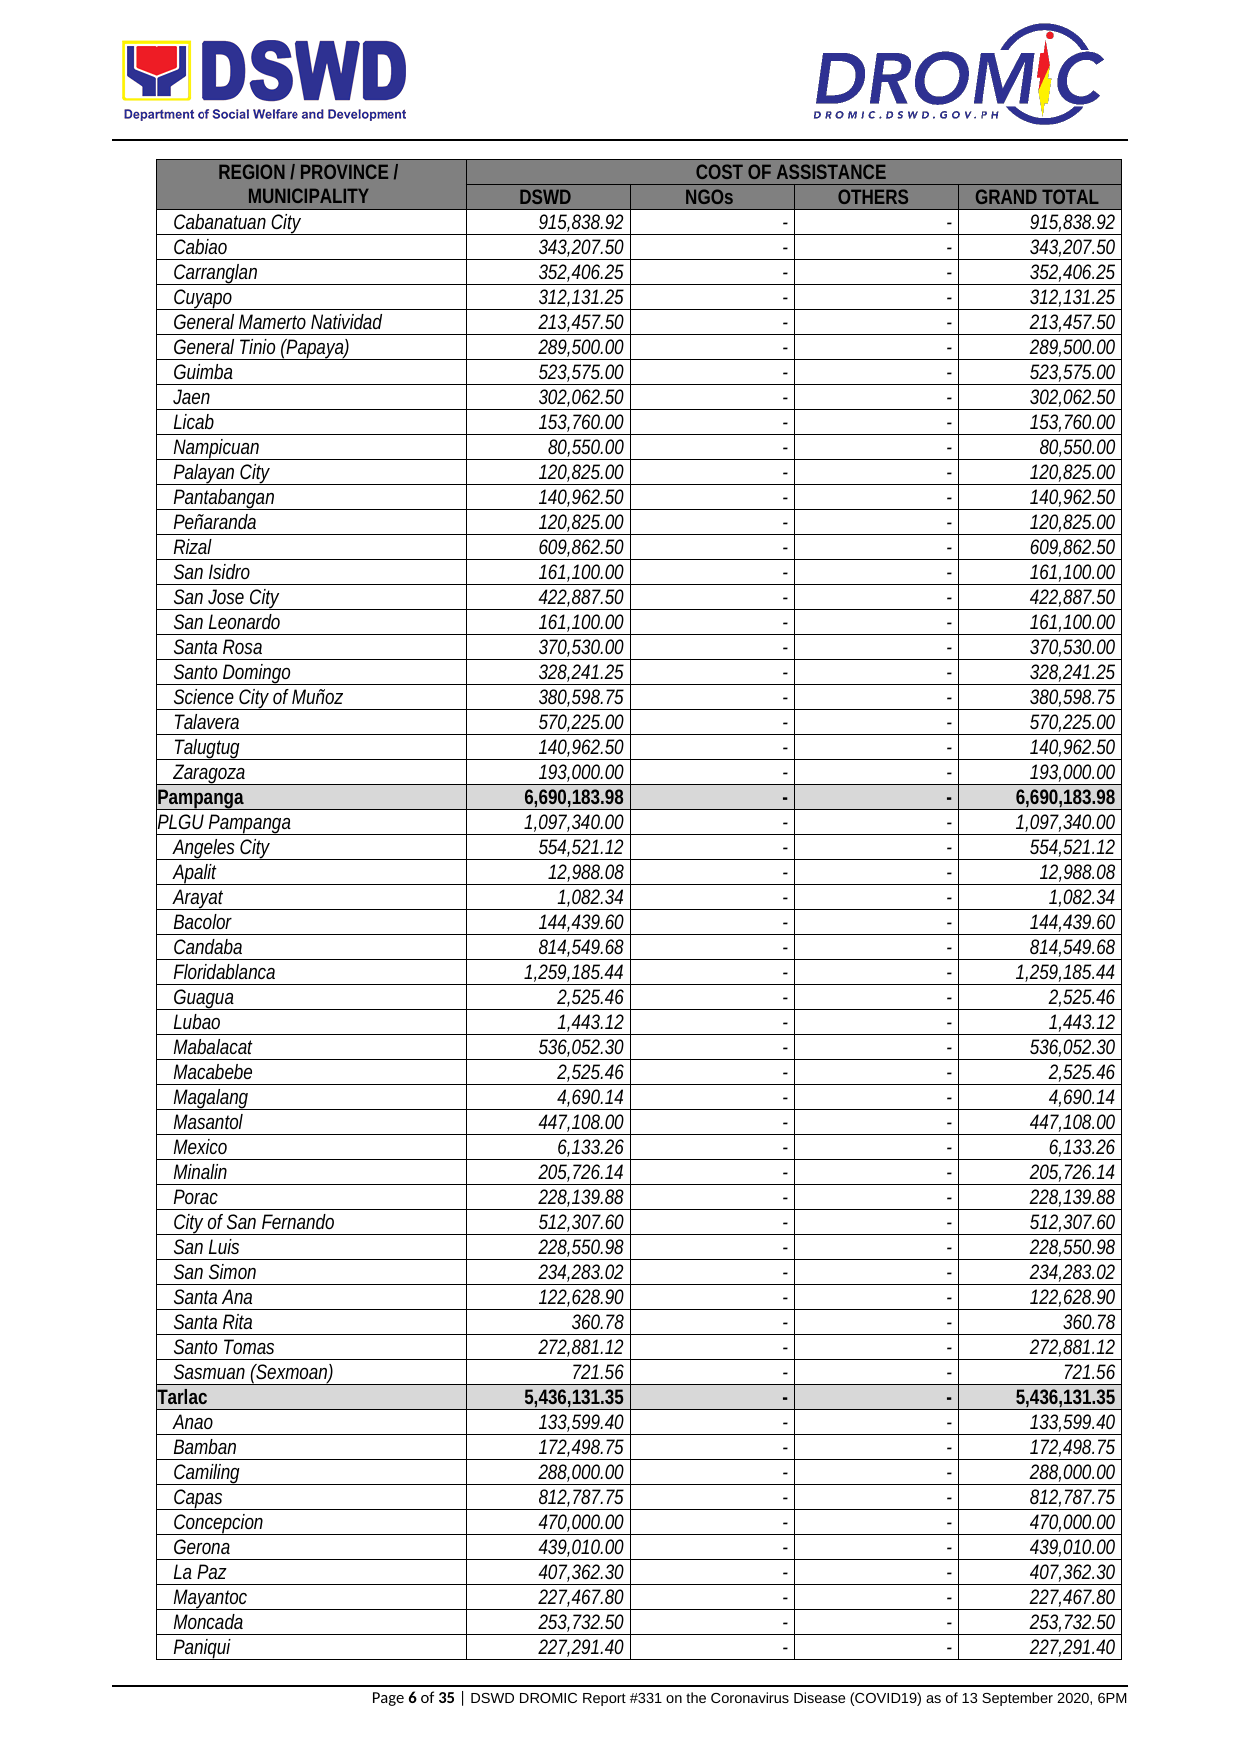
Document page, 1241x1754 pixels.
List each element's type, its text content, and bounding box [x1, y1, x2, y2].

table_cell [157, 585, 172, 609]
table_cell 213,457.50 [467, 310, 630, 334]
table_cell - [631, 235, 794, 259]
table_cell 2,525.46 [467, 1060, 630, 1084]
table_cell 1,443.12 [467, 1010, 630, 1034]
table_cell - [631, 1110, 794, 1134]
table_cell 5,436,131.35 [467, 1385, 630, 1409]
table_cell - [795, 1160, 958, 1184]
table_cell 6,133.26 [467, 1135, 630, 1159]
table_cell - [795, 760, 958, 784]
table_cell Candaba [173, 935, 466, 959]
table_cell - [631, 410, 794, 434]
table_cell 228,139.88 [959, 1185, 1121, 1209]
table_cell - [795, 610, 958, 634]
table_cell Cabanatuan City [173, 210, 466, 234]
table_cell 536,052.30 [467, 1035, 630, 1059]
table_cell - [631, 685, 794, 709]
table_cell Mexico [173, 1135, 466, 1159]
table_cell - [631, 560, 794, 584]
table_cell - [795, 285, 958, 309]
table_cell 120,825.00 [959, 460, 1121, 484]
table_cell - [795, 460, 958, 484]
table_cell - [631, 985, 794, 1009]
table_cell Science City of Muñoz [173, 685, 466, 709]
table_cell 422,887.50 [467, 585, 630, 609]
table_cell - [631, 1510, 794, 1534]
table_cell 227,467.80 [467, 1585, 630, 1609]
table_cell Lubao [173, 1010, 466, 1034]
table_cell - [631, 1185, 794, 1209]
table_cell [157, 1460, 172, 1484]
table_cell - [795, 1460, 958, 1484]
table_cell San Isidro [173, 560, 466, 584]
table_cell Santa Rita [173, 1310, 466, 1334]
table_cell - [795, 335, 958, 359]
table_cell [157, 1410, 172, 1434]
table_cell - [631, 810, 794, 834]
table_cell - [795, 585, 958, 609]
table_cell Rizal [173, 535, 466, 559]
table_cell [157, 735, 172, 759]
table_cell 554,521.12 [959, 835, 1121, 859]
table_cell [157, 1360, 172, 1384]
table_cell Paniqui [173, 1635, 466, 1659]
table_cell - [631, 1260, 794, 1284]
table_cell [157, 835, 172, 859]
table_cell - [795, 960, 958, 984]
table_cell Guagua [173, 985, 466, 1009]
table_cell - [795, 910, 958, 934]
table_cell [157, 435, 172, 459]
table_cell 312,131.25 [467, 285, 630, 309]
table_cell - [631, 910, 794, 934]
table_cell 133,599.40 [959, 1410, 1121, 1434]
table_cell [157, 1485, 172, 1509]
table_cell - [795, 685, 958, 709]
table_cell [157, 210, 172, 234]
table_cell DSWD [467, 185, 630, 209]
table_cell San Jose City [173, 585, 466, 609]
table_cell 915,838.92 [959, 210, 1121, 234]
table_cell City of San Fernando [173, 1210, 466, 1234]
table_cell - [795, 1585, 958, 1609]
table_cell 721.56 [959, 1360, 1121, 1384]
table_cell - [631, 785, 794, 809]
table_cell Tarlac [157, 1385, 466, 1409]
table_cell [157, 460, 172, 484]
table_cell 120,825.00 [467, 460, 630, 484]
table_cell [157, 385, 172, 409]
table_cell 140,962.50 [959, 485, 1121, 509]
table_cell - [631, 1610, 794, 1634]
table_cell San Leonardo [173, 610, 466, 634]
table_cell - [795, 1385, 958, 1409]
table_cell - [631, 1235, 794, 1259]
table_cell 120,825.00 [959, 510, 1121, 534]
table_cell 554,521.12 [467, 835, 630, 859]
table_cell 1,259,185.44 [959, 960, 1121, 984]
table_cell - [795, 1010, 958, 1034]
table_cell - [631, 310, 794, 334]
table_cell General Tinio (Papaya) [173, 335, 466, 359]
table_cell 570,225.00 [467, 710, 630, 734]
table_cell - [631, 1010, 794, 1034]
table_cell - [795, 1135, 958, 1159]
table_cell - [795, 735, 958, 759]
table_cell Concepcion [173, 1510, 466, 1534]
table_cell - [795, 1110, 958, 1134]
table_cell [157, 1160, 172, 1184]
table_cell 2,525.46 [959, 1060, 1121, 1084]
table_cell [157, 360, 172, 384]
table_cell - [795, 1085, 958, 1109]
table_cell [157, 1110, 172, 1134]
table_cell 228,550.98 [467, 1235, 630, 1259]
table_cell - [795, 1510, 958, 1534]
table_cell 609,862.50 [467, 535, 630, 559]
table_cell [157, 610, 172, 634]
table_cell Angeles City [173, 835, 466, 859]
table_cell - [631, 1460, 794, 1484]
table_cell [157, 985, 172, 1009]
table_cell - [631, 485, 794, 509]
table_cell - [631, 210, 794, 234]
table_cell Santo Tomas [173, 1335, 466, 1359]
table_cell 380,598.75 [467, 685, 630, 709]
table_cell - [795, 535, 958, 559]
table_cell - [795, 260, 958, 284]
table_cell 140,962.50 [959, 735, 1121, 759]
table_cell 512,307.60 [467, 1210, 630, 1234]
table_cell 915,838.92 [467, 210, 630, 234]
table_cell [157, 1185, 172, 1209]
table_cell 133,599.40 [467, 1410, 630, 1434]
table_cell [157, 1260, 172, 1284]
table_cell Cabiao [173, 235, 466, 259]
table_cell 4,690.14 [467, 1085, 630, 1109]
table_cell 470,000.00 [959, 1510, 1121, 1534]
table_cell 422,887.50 [959, 585, 1121, 609]
table_cell 161,100.00 [467, 560, 630, 584]
table_cell 12,988.08 [467, 860, 630, 884]
table_cell Jaen [173, 385, 466, 409]
table_cell Arayat [173, 885, 466, 909]
table_cell 193,000.00 [959, 760, 1121, 784]
table_cell - [631, 835, 794, 859]
table_cell 227,291.40 [959, 1635, 1121, 1659]
table_cell [157, 1310, 172, 1334]
table_cell - [795, 985, 958, 1009]
table_cell 144,439.60 [959, 910, 1121, 934]
table_cell 380,598.75 [959, 685, 1121, 709]
table_cell [157, 310, 172, 334]
table_cell - [795, 1535, 958, 1559]
table_cell Bamban [173, 1435, 466, 1459]
table_cell [157, 335, 172, 359]
table_cell - [631, 260, 794, 284]
table_cell - [631, 1210, 794, 1234]
table_cell [157, 1535, 172, 1559]
table_cell [157, 710, 172, 734]
table_cell Palayan City [173, 460, 466, 484]
table_cell [157, 1510, 172, 1534]
table_cell 352,406.25 [467, 260, 630, 284]
table_header REGION / PROVINCE / MUNICIPALITY [157, 160, 466, 209]
table_cell - [795, 235, 958, 259]
table_cell - [795, 635, 958, 659]
table_cell [157, 960, 172, 984]
table_cell - [631, 335, 794, 359]
table_cell 447,108.00 [467, 1110, 630, 1134]
table_cell - [795, 660, 958, 684]
table_cell - [631, 285, 794, 309]
table_cell 272,881.12 [959, 1335, 1121, 1359]
table_cell 814,549.68 [467, 935, 630, 959]
table_cell - [631, 535, 794, 559]
table_cell Santo Domingo [173, 660, 466, 684]
table_cell 302,062.50 [467, 385, 630, 409]
table_cell - [795, 560, 958, 584]
table_cell Apalit [173, 860, 466, 884]
table_cell - [795, 1035, 958, 1059]
table_cell 1,082.34 [467, 885, 630, 909]
table_cell San Simon [173, 1260, 466, 1284]
table_cell - [795, 1360, 958, 1384]
table_cell - [631, 935, 794, 959]
table_cell 205,726.14 [467, 1160, 630, 1184]
table_cell 6,690,183.98 [959, 785, 1121, 809]
table_cell 234,283.02 [467, 1260, 630, 1284]
table_cell 161,100.00 [959, 560, 1121, 584]
table_cell Talugtug [173, 735, 466, 759]
table_cell Carranglan [173, 260, 466, 284]
table_cell 512,307.60 [959, 1210, 1121, 1234]
table_cell [157, 1560, 172, 1584]
table_cell - [795, 935, 958, 959]
table_cell - [631, 660, 794, 684]
table_cell - [631, 1135, 794, 1159]
table_cell [157, 260, 172, 284]
table_header COST OF ASSISTANCE [467, 160, 1121, 184]
table_cell Santa Ana [173, 1285, 466, 1309]
table_cell - [795, 1435, 958, 1459]
table_cell - [631, 1360, 794, 1384]
table_cell - [795, 510, 958, 534]
table_cell 4,690.14 [959, 1085, 1121, 1109]
table_cell Licab [173, 410, 466, 434]
table_cell Mayantoc [173, 1585, 466, 1609]
table_cell Santa Rosa [173, 635, 466, 659]
table_cell - [795, 1410, 958, 1434]
table_cell 523,575.00 [467, 360, 630, 384]
table_cell - [631, 1160, 794, 1184]
table_cell Anao [173, 1410, 466, 1434]
table_cell [157, 510, 172, 534]
table_cell - [795, 860, 958, 884]
table_cell - [631, 760, 794, 784]
table_cell - [631, 360, 794, 384]
table_cell - [631, 610, 794, 634]
table_cell [157, 935, 172, 959]
table_cell - [795, 1310, 958, 1334]
table_cell [157, 885, 172, 909]
table_cell 302,062.50 [959, 385, 1121, 409]
table_cell Zaragoza [173, 760, 466, 784]
table_cell Bacolor [173, 910, 466, 934]
table_cell - [631, 1035, 794, 1059]
table_cell - [795, 1210, 958, 1234]
table_cell [157, 235, 172, 259]
table_cell [157, 1085, 172, 1109]
table_cell 1,097,340.00 [467, 810, 630, 834]
table_cell 122,628.90 [467, 1285, 630, 1309]
table_cell 343,207.50 [467, 235, 630, 259]
table_cell [157, 410, 172, 434]
table_cell - [795, 360, 958, 384]
table_cell 161,100.00 [467, 610, 630, 634]
table_cell 234,283.02 [959, 1260, 1121, 1284]
table_cell Floridablanca [173, 960, 466, 984]
table_cell - [795, 835, 958, 859]
table_cell 288,000.00 [467, 1460, 630, 1484]
table_cell Camiling [173, 1460, 466, 1484]
table_cell 227,467.80 [959, 1585, 1121, 1609]
table_cell [157, 1210, 172, 1234]
table_cell [157, 1610, 172, 1634]
table_cell 812,787.75 [467, 1485, 630, 1509]
table_cell Macabebe [173, 1060, 466, 1084]
table_cell 288,000.00 [959, 1460, 1121, 1484]
table_cell - [631, 710, 794, 734]
table_cell 407,362.30 [959, 1560, 1121, 1584]
table_cell - [631, 1410, 794, 1434]
table_cell - [795, 435, 958, 459]
table_cell - [631, 1435, 794, 1459]
table_cell - [631, 735, 794, 759]
table_cell - [795, 1260, 958, 1284]
table_cell 193,000.00 [467, 760, 630, 784]
table_cell 523,575.00 [959, 360, 1121, 384]
table_cell - [795, 810, 958, 834]
table_cell 536,052.30 [959, 1035, 1121, 1059]
table_cell - [795, 1610, 958, 1634]
table_cell 328,241.25 [959, 660, 1121, 684]
table_cell Peñaranda [173, 510, 466, 534]
table_cell [157, 1635, 172, 1659]
table_cell OTHERS [795, 185, 958, 209]
table_cell - [631, 1485, 794, 1509]
table_cell [157, 1285, 172, 1309]
table_cell 161,100.00 [959, 610, 1121, 634]
table_cell - [795, 710, 958, 734]
table_cell 470,000.00 [467, 1510, 630, 1534]
table_cell - [795, 385, 958, 409]
table_cell La Paz [173, 1560, 466, 1584]
table_cell 721.56 [467, 1360, 630, 1384]
table_cell Guimba [173, 360, 466, 384]
table_cell 253,732.50 [959, 1610, 1121, 1634]
table_cell - [795, 1060, 958, 1084]
table_cell - [631, 1560, 794, 1584]
table_cell - [795, 1560, 958, 1584]
table_cell - [631, 885, 794, 909]
table_cell 228,139.88 [467, 1185, 630, 1209]
table_cell Sasmuan (Sexmoan) [173, 1360, 466, 1384]
table_cell Pantabangan [173, 485, 466, 509]
table_cell - [631, 1385, 794, 1409]
table_cell Talavera [173, 710, 466, 734]
table_cell 227,291.40 [467, 1635, 630, 1659]
table_cell - [795, 1185, 958, 1209]
table_cell - [631, 1085, 794, 1109]
table_cell - [631, 385, 794, 409]
table_cell - [631, 1635, 794, 1659]
table_cell 328,241.25 [467, 660, 630, 684]
table_cell 253,732.50 [467, 1610, 630, 1634]
picture [781, 23, 1133, 125]
table_cell - [795, 1285, 958, 1309]
table_cell 814,549.68 [959, 935, 1121, 959]
table_cell [157, 685, 172, 709]
table_cell 120,825.00 [467, 510, 630, 534]
table_cell - [795, 1235, 958, 1259]
table_cell - [631, 460, 794, 484]
table_cell 80,550.00 [467, 435, 630, 459]
table_cell - [631, 510, 794, 534]
table_cell 140,962.50 [467, 485, 630, 509]
table_cell - [795, 1635, 958, 1659]
table_cell 213,457.50 [959, 310, 1121, 334]
table_cell - [631, 635, 794, 659]
table_cell - [631, 860, 794, 884]
picture [112, 37, 416, 125]
table_cell - [795, 210, 958, 234]
table_cell [157, 1335, 172, 1359]
table_cell - [795, 1485, 958, 1509]
table_cell Nampicuan [173, 435, 466, 459]
table_cell - [631, 960, 794, 984]
table_cell 352,406.25 [959, 260, 1121, 284]
table_cell [157, 1235, 172, 1259]
table_cell 1,082.34 [959, 885, 1121, 909]
table_cell [157, 660, 172, 684]
table_cell Porac [173, 1185, 466, 1209]
table_cell - [795, 410, 958, 434]
table_cell 312,131.25 [959, 285, 1121, 309]
table_cell General Mamerto Natividad [173, 310, 466, 334]
table_cell - [631, 1585, 794, 1609]
table_cell 153,760.00 [959, 410, 1121, 434]
table_cell 228,550.98 [959, 1235, 1121, 1259]
table_cell - [631, 435, 794, 459]
table_cell 360.78 [959, 1310, 1121, 1334]
table_cell - [795, 310, 958, 334]
table_cell 439,010.00 [467, 1535, 630, 1559]
table_cell [157, 1435, 172, 1459]
table_cell 2,525.46 [467, 985, 630, 1009]
table_cell [157, 1035, 172, 1059]
table_cell - [795, 485, 958, 509]
table_cell 2,525.46 [959, 985, 1121, 1009]
table_cell - [795, 785, 958, 809]
table_cell 439,010.00 [959, 1535, 1121, 1559]
table_cell [157, 1010, 172, 1034]
table_cell 407,362.30 [467, 1560, 630, 1584]
table_cell Moncada [173, 1610, 466, 1634]
table_cell [157, 860, 172, 884]
table_cell 122,628.90 [959, 1285, 1121, 1309]
table_cell 447,108.00 [959, 1110, 1121, 1134]
table_cell 812,787.75 [959, 1485, 1121, 1509]
table_cell 289,500.00 [959, 335, 1121, 359]
table_cell 140,962.50 [467, 735, 630, 759]
table_cell Mabalacat [173, 1035, 466, 1059]
table_cell - [631, 585, 794, 609]
table_cell [157, 635, 172, 659]
table_cell 80,550.00 [959, 435, 1121, 459]
table_cell 6,133.26 [959, 1135, 1121, 1159]
table_cell 6,690,183.98 [467, 785, 630, 809]
table_cell - [631, 1060, 794, 1084]
table_cell 1,259,185.44 [467, 960, 630, 984]
table_cell Pampanga [157, 785, 466, 809]
table_cell - [631, 1535, 794, 1559]
table_cell [157, 910, 172, 934]
table_cell 570,225.00 [959, 710, 1121, 734]
table_cell 370,530.00 [467, 635, 630, 659]
table_cell 343,207.50 [959, 235, 1121, 259]
table_cell Minalin [173, 1160, 466, 1184]
table_cell - [631, 1310, 794, 1334]
table_cell Cuyapo [173, 285, 466, 309]
table_cell NGOs [631, 185, 794, 209]
table_cell GRAND TOTAL [959, 185, 1121, 209]
table_cell 272,881.12 [467, 1335, 630, 1359]
table_cell 1,443.12 [959, 1010, 1121, 1034]
table_cell 1,097,340.00 [959, 810, 1121, 834]
table_cell San Luis [173, 1235, 466, 1259]
table_cell Masantol [173, 1110, 466, 1134]
table_cell 370,530.00 [959, 635, 1121, 659]
table_cell [157, 1060, 172, 1084]
table_cell 172,498.75 [959, 1435, 1121, 1459]
table_cell PLGU Pampanga [157, 810, 466, 834]
table_cell - [631, 1335, 794, 1359]
table_cell [157, 760, 172, 784]
table_cell [157, 285, 172, 309]
table_cell [157, 560, 172, 584]
table_cell - [631, 1285, 794, 1309]
table_cell 205,726.14 [959, 1160, 1121, 1184]
table_cell [157, 535, 172, 559]
table_cell 360.78 [467, 1310, 630, 1334]
table_cell 153,760.00 [467, 410, 630, 434]
table_cell 609,862.50 [959, 535, 1121, 559]
table_cell 289,500.00 [467, 335, 630, 359]
table_cell Gerona [173, 1535, 466, 1559]
table_cell 172,498.75 [467, 1435, 630, 1459]
table_cell 12,988.08 [959, 860, 1121, 884]
table_cell - [795, 885, 958, 909]
table_cell [157, 1135, 172, 1159]
table_cell [157, 485, 172, 509]
table_cell 144,439.60 [467, 910, 630, 934]
table_cell Magalang [173, 1085, 466, 1109]
table_cell Capas [173, 1485, 466, 1509]
table_cell - [795, 1335, 958, 1359]
table_cell [157, 1585, 172, 1609]
table_cell 5,436,131.35 [959, 1385, 1121, 1409]
